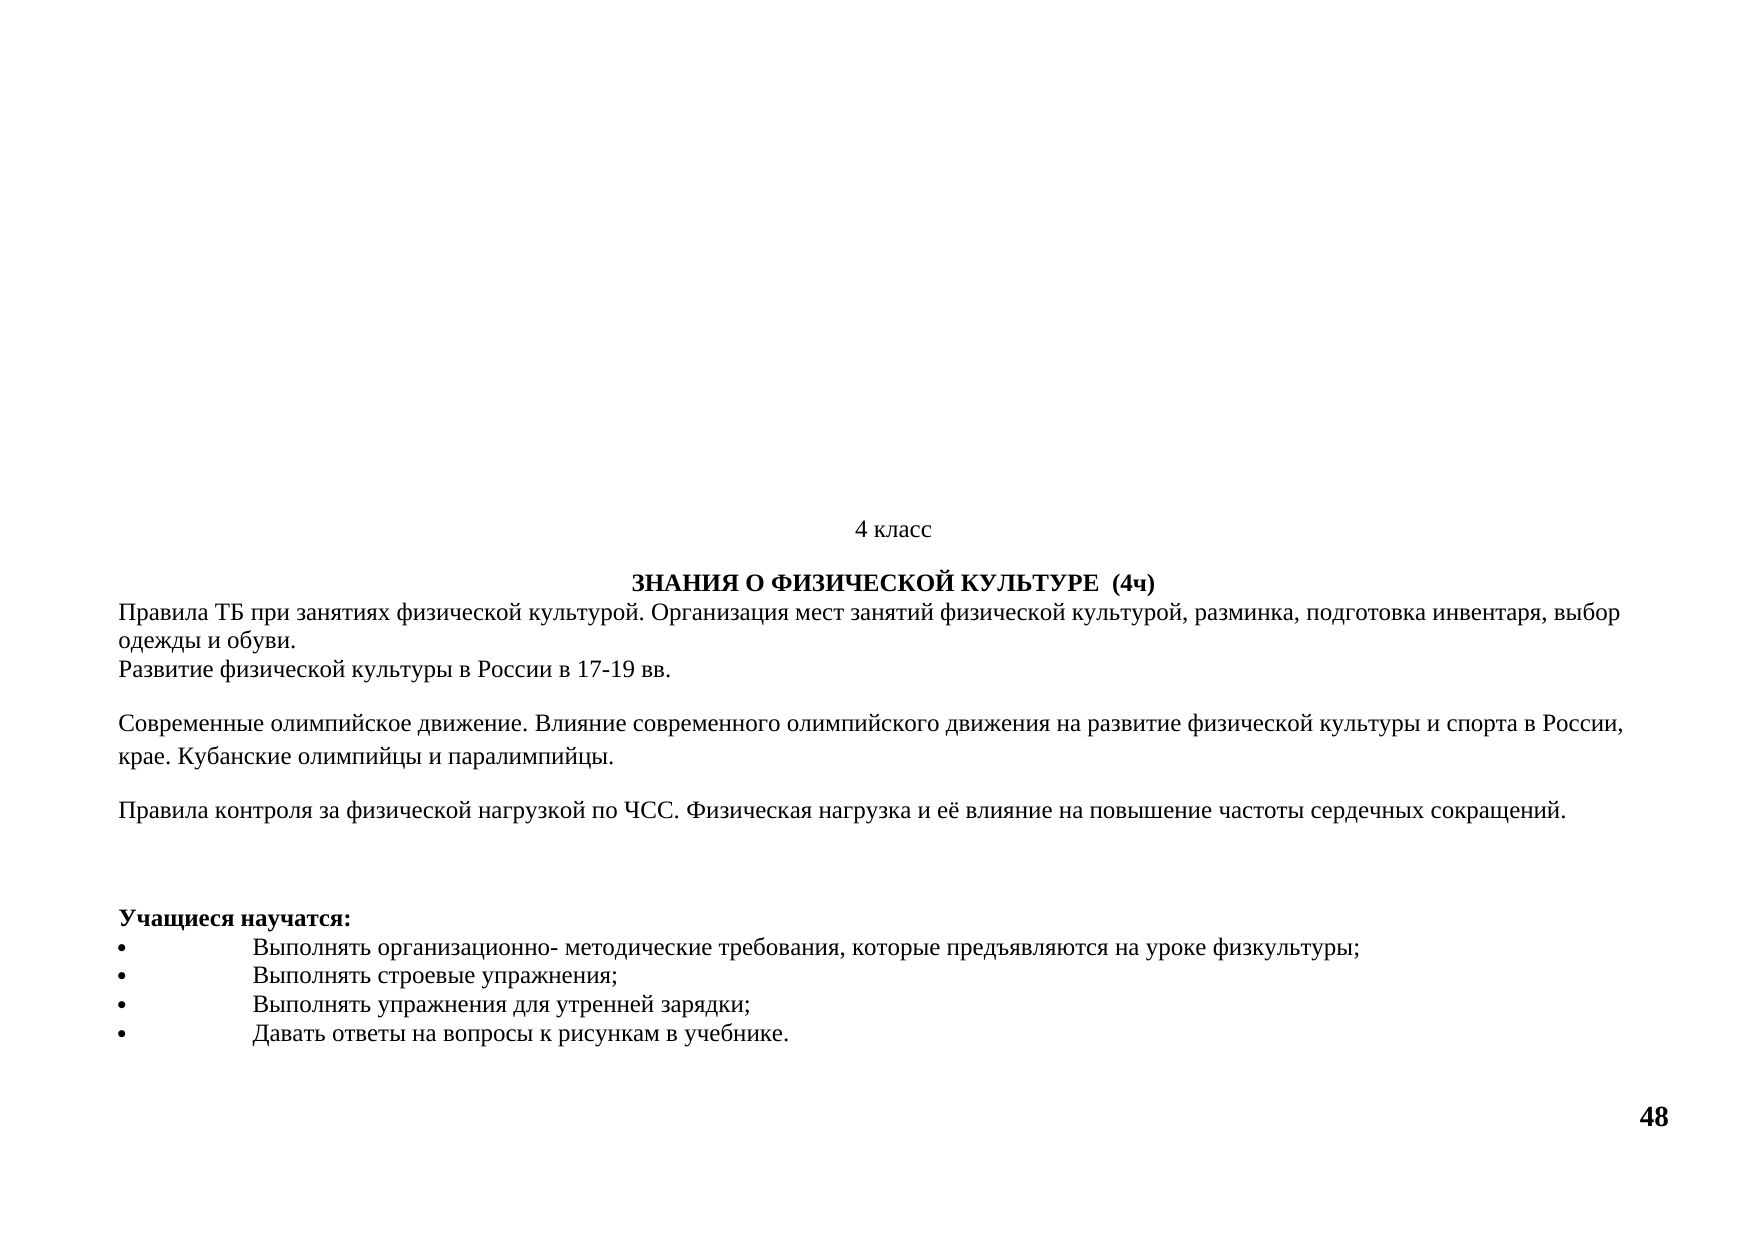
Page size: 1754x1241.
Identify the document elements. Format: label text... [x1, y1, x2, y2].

text Современные олимпийское движение. Влияние современного олимпийского движения на развитие физической культуры и спорта в России, крае. Кубанские олимпийцы и паралимпийцы. [118, 708, 1668, 770]
list Давать ответы на вопросы к рисункам в учебнике. [118, 1018, 1668, 1047]
list ЗНАНИЯ О ФИЗИЧЕСКОЙ КУЛЬТУРЕ (4ч) [118, 568, 1668, 597]
text Развитие физической культуры в России в 17-19 вв. [118, 654, 1668, 683]
list Выполнять упражнения для утренней зарядки; [118, 989, 1668, 1018]
list Выполнять строевые упражнения; [118, 960, 1668, 989]
text Учащиеся научатся: [118, 903, 1668, 932]
list Правила ТБ при занятиях физической культурой. Организация мест занятий физической культурой, разминка, подготовка инвентаря, выбор одежды и обуви. [118, 597, 1668, 654]
list Выполнять организационно- методические требования, которые предъявляются на уроке физкультуры; [118, 932, 1668, 960]
text Правила контроля за физической нагрузкой по ЧСС. Физическая нагрузка и её влияние на повышение частоты сердечных сокращений. [118, 795, 1668, 824]
text 4 класс [118, 514, 1668, 543]
